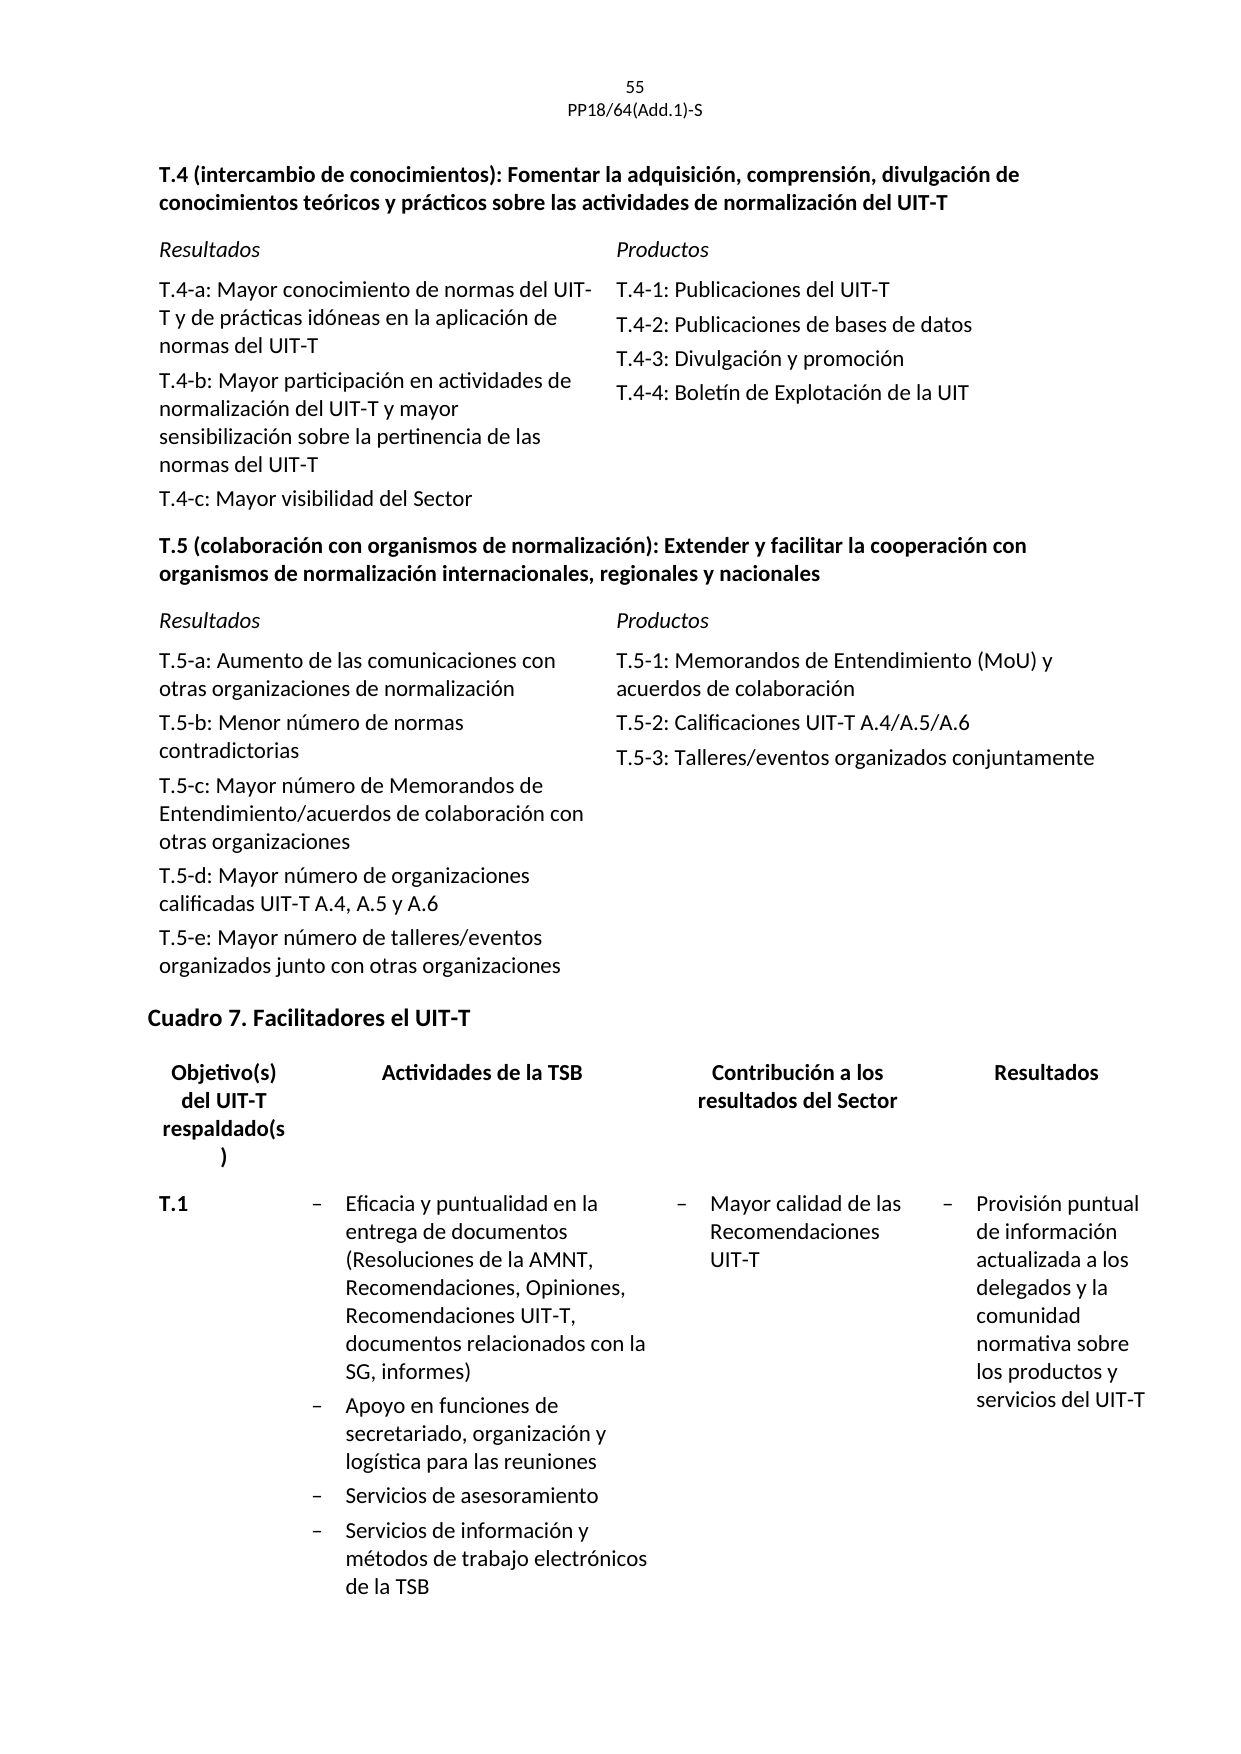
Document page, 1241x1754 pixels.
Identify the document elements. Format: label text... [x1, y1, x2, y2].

table_cell T.5-a: Aumento de las comunicaciones con otras organizaciones de normalización T.5-b: Menor número de normas contradictorias T.5-c: Mayor número de Memorandos de Entendimiento/acuerdos de colaboración con otras organizaciones T.5-d: Mayor número de organizaciones calificadas UIT-T A.4, A.5 y A.6 T.5-e: Mayor número de talleres/eventos organizados junto con otras organizaciones [148, 640, 605, 986]
table_cell Productos [605, 229, 1123, 269]
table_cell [931, 1183, 1162, 1606]
table_cell T.4-a: Mayor conocimiento de normas del UIT-T y de prácticas idóneas en la aplicación de normas del UIT-T T.4-b: Mayor participación en actividades de normalización del UIT-T y mayor sensibilización sobre la pertinencia de las normas del UIT-T T.4-c: Mayor visibilidad del Sector [148, 269, 605, 518]
table_header Actividades de la TSB [300, 1045, 664, 1182]
table_cell T.4-1: Publicaciones del UIT-T T.4-2: Publicaciones de bases de datos T.4-3: Divulgación y promoción T.4-4: Boletín de Explotación de la UIT [605, 269, 1123, 518]
table_header Resultados [931, 1045, 1162, 1182]
table_cell Resultados [148, 600, 605, 640]
table_header Objetivo(s) del UIT-T respaldado(s) [148, 1045, 300, 1182]
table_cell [665, 1183, 931, 1606]
table_header Contribución a los resultados del Sector [665, 1045, 931, 1182]
table_cell T.1 [148, 1183, 300, 1606]
subtitle Cuadro 7. Facilitadores el UIT-T [148, 1002, 1122, 1033]
table_cell T.5 (colaboración con organismos de normalización): Extender y facilitar la cooperación con organismos de normalización internacionales, regionales y nacionales [148, 519, 1123, 599]
table_cell Productos [605, 600, 1123, 640]
table_cell T.5-1: Memorandos de Entendimiento (MoU) y acuerdos de colaboración T.5-2: Calificaciones UIT-T A.4/A.5/A.6 T.5-3: Talleres/eventos organizados conjuntamente [605, 640, 1123, 986]
table_cell Resultados [148, 229, 605, 269]
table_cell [300, 1183, 664, 1606]
table_cell T.4 (intercambio de conocimientos): Fomentar la adquisición, comprensión, divulgación de conocimientos teóricos y prácticos sobre las actividades de normalización del UIT-T [148, 148, 1123, 229]
